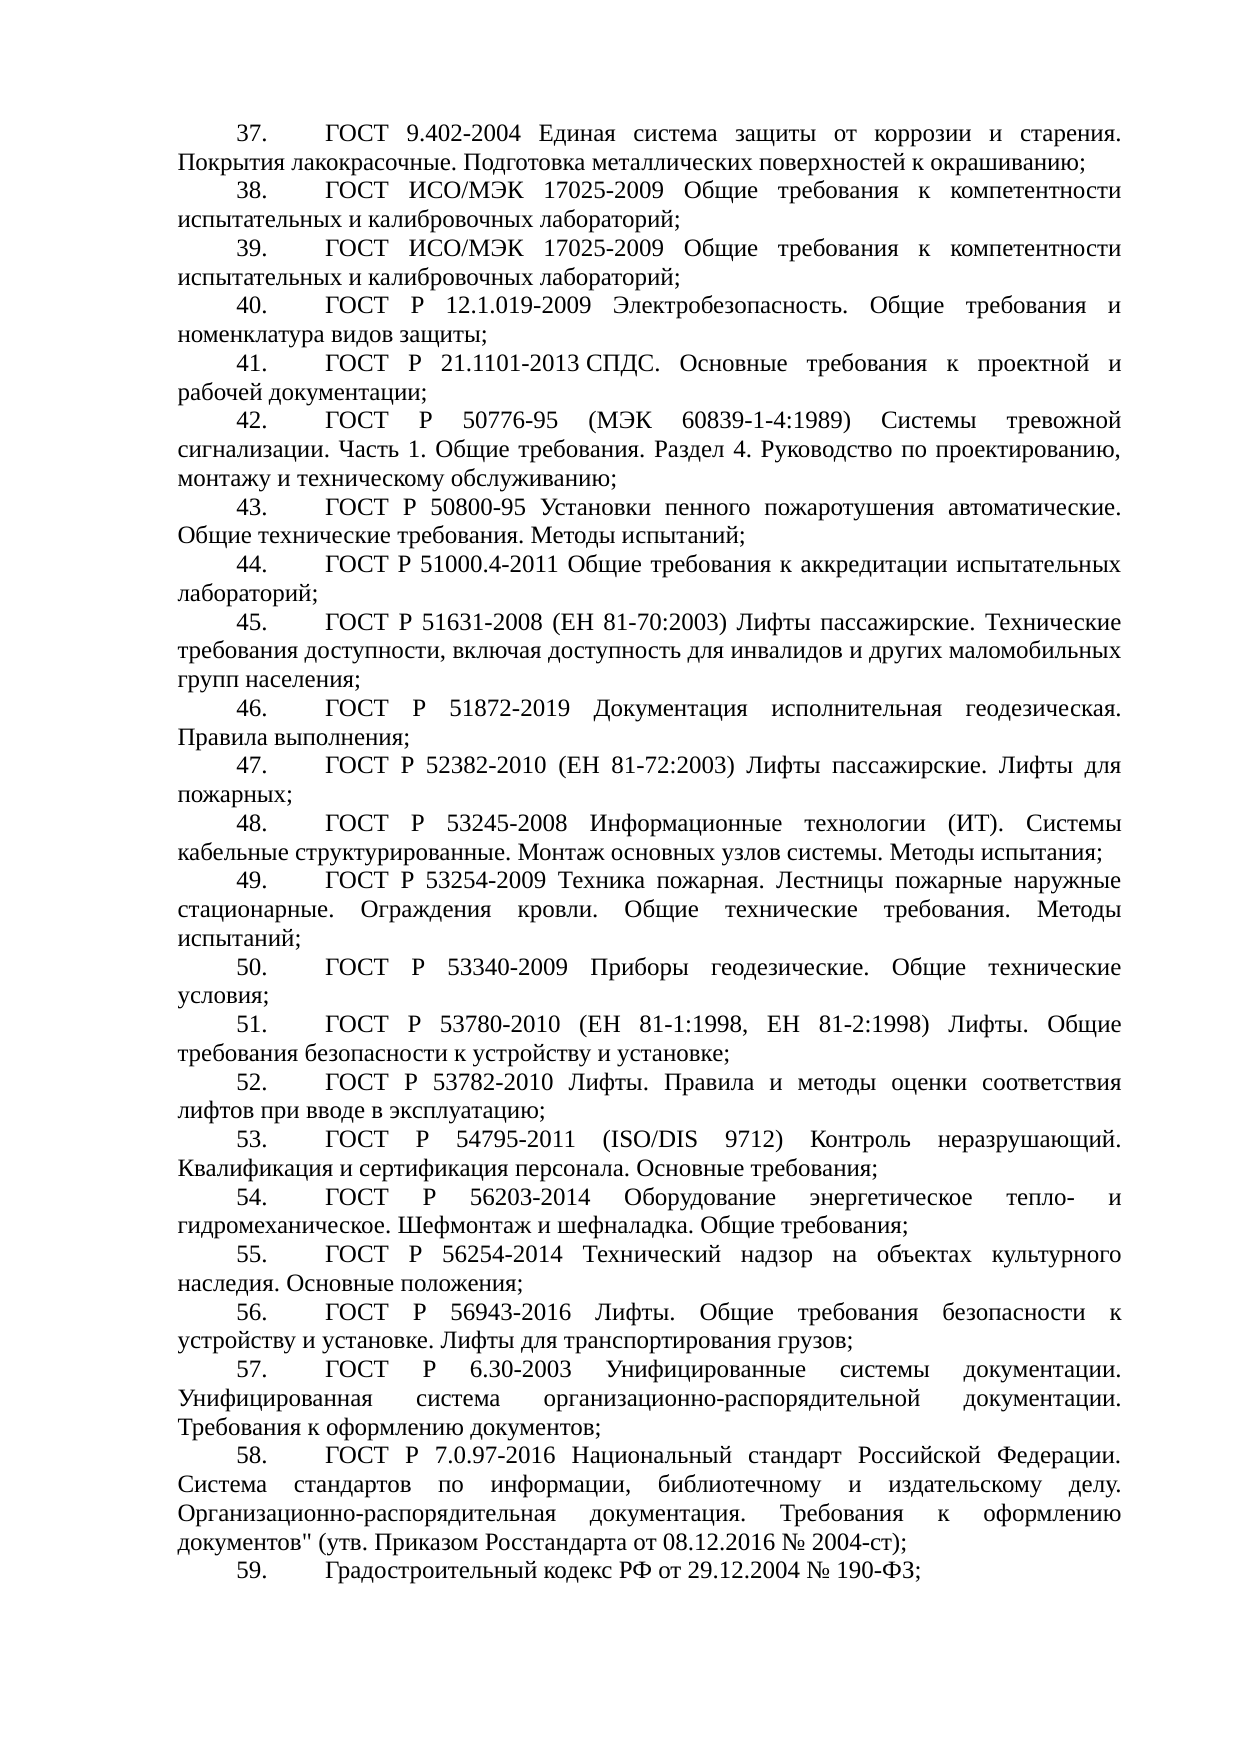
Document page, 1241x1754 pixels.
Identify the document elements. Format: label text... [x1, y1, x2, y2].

list ГОСТ Р 56943-2016 Лифты. Общие требования безопасности к устройству и установке. Лифты для транспортирования грузов; [177, 1297, 1122, 1354]
list ГОСТ Р 54795-2011 (ISO/DIS 9712) Контроль неразрушающий. Квалификация и сертификация персонала. Основные требования; [177, 1124, 1122, 1182]
list ГОСТ Р 53340-2009 Приборы геодезические. Общие технические условия; [177, 952, 1122, 1009]
list ГОСТ Р 53254-2009 Техника пожарная. Лестницы пожарные наружные стационарные. Ограждения кровли. Общие технические требования. Методы испытаний; [177, 866, 1122, 952]
list Градостроительный кодекс РФ от 29.12.2004 № 190-ФЗ; [177, 1556, 1122, 1584]
list ГОСТ Р 21.1101-2013 СПДС. Основные требования к проектной и рабочей документации; [177, 348, 1122, 406]
list ГОСТ Р 50800-95 Установки пенного пожаротушения автоматические. Общие технические требования. Методы испытаний; [177, 492, 1122, 549]
list ГОСТ Р 7.0.97-2016 Национальный стандарт Российской Федерации. Система стандартов по информации, библиотечному и издательскому делу. Организационно-распорядительная документация. Требования к оформлению документов" (утв. Приказом Росстандарта от 08.12.2016 № 2004-ст); [177, 1441, 1122, 1556]
list ГОСТ Р 12.1.019-2009 Электробезопасность. Общие требования и номенклатура видов защиты; [177, 291, 1122, 348]
list ГОСТ Р 56203-2014 Оборудование энергетическое тепло- и гидромеханическое. Шефмонтаж и шефналадка. Общие требования; [177, 1182, 1122, 1239]
list ГОСТ Р 50776-95 (МЭК 60839-1-4:1989) Системы тревожной сигнализации. Часть 1. Общие требования. Раздел 4. Руководство по проектированию, монтажу и техническому обслуживанию; [177, 406, 1122, 492]
list ГОСТ Р 53245-2008 Информационные технологии (ИТ). Системы кабельные структурированные. Монтаж основных узлов системы. Методы испытания; [177, 808, 1122, 866]
list ГОСТ Р 51000.4-2011 Общие требования к аккредитации испытательных лабораторий; [177, 549, 1122, 607]
list ГОСТ ИСО/МЭК 17025-2009 Общие требования к компетентности испытательных и калибровочных лабораторий; [177, 176, 1122, 233]
list ГОСТ Р 6.30-2003 Унифицированные системы документации. Унифицированная система организационно-распорядительной документации. Требования к оформлению документов; [177, 1354, 1122, 1441]
list ГОСТ Р 56254-2014 Технический надзор на объектах культурного наследия. Основные положения; [177, 1239, 1122, 1297]
list ГОСТ Р 51872-2019 Документация исполнительная геодезическая. Правила выполнения; [177, 693, 1122, 751]
list ГОСТ Р 53782-2010 Лифты. Правила и методы оценки соответствия лифтов при вводе в эксплуатацию; [177, 1067, 1122, 1124]
list ГОСТ Р 52382-2010 (ЕН 81-72:2003) Лифты пассажирские. Лифты для пожарных; [177, 751, 1122, 808]
list ГОСТ Р 51631-2008 (ЕН 81-70:2003) Лифты пассажирские. Технические требования доступности, включая доступность для инвалидов и других маломобильных групп населения; [177, 607, 1122, 693]
list ГОСТ 9.402-2004 Единая система защиты от коррозии и старения. Покрытия лакокрасочные. Подготовка металлических поверхностей к окрашиванию; [177, 118, 1122, 176]
list ГОСТ Р 53780-2010 (ЕН 81-1:1998, ЕН 81-2:1998) Лифты. Общие требования безопасности к устройству и установке; [177, 1009, 1122, 1067]
list ГОСТ ИСО/МЭК 17025-2009 Общие требования к компетентности испытательных и калибровочных лабораторий; [177, 233, 1122, 291]
